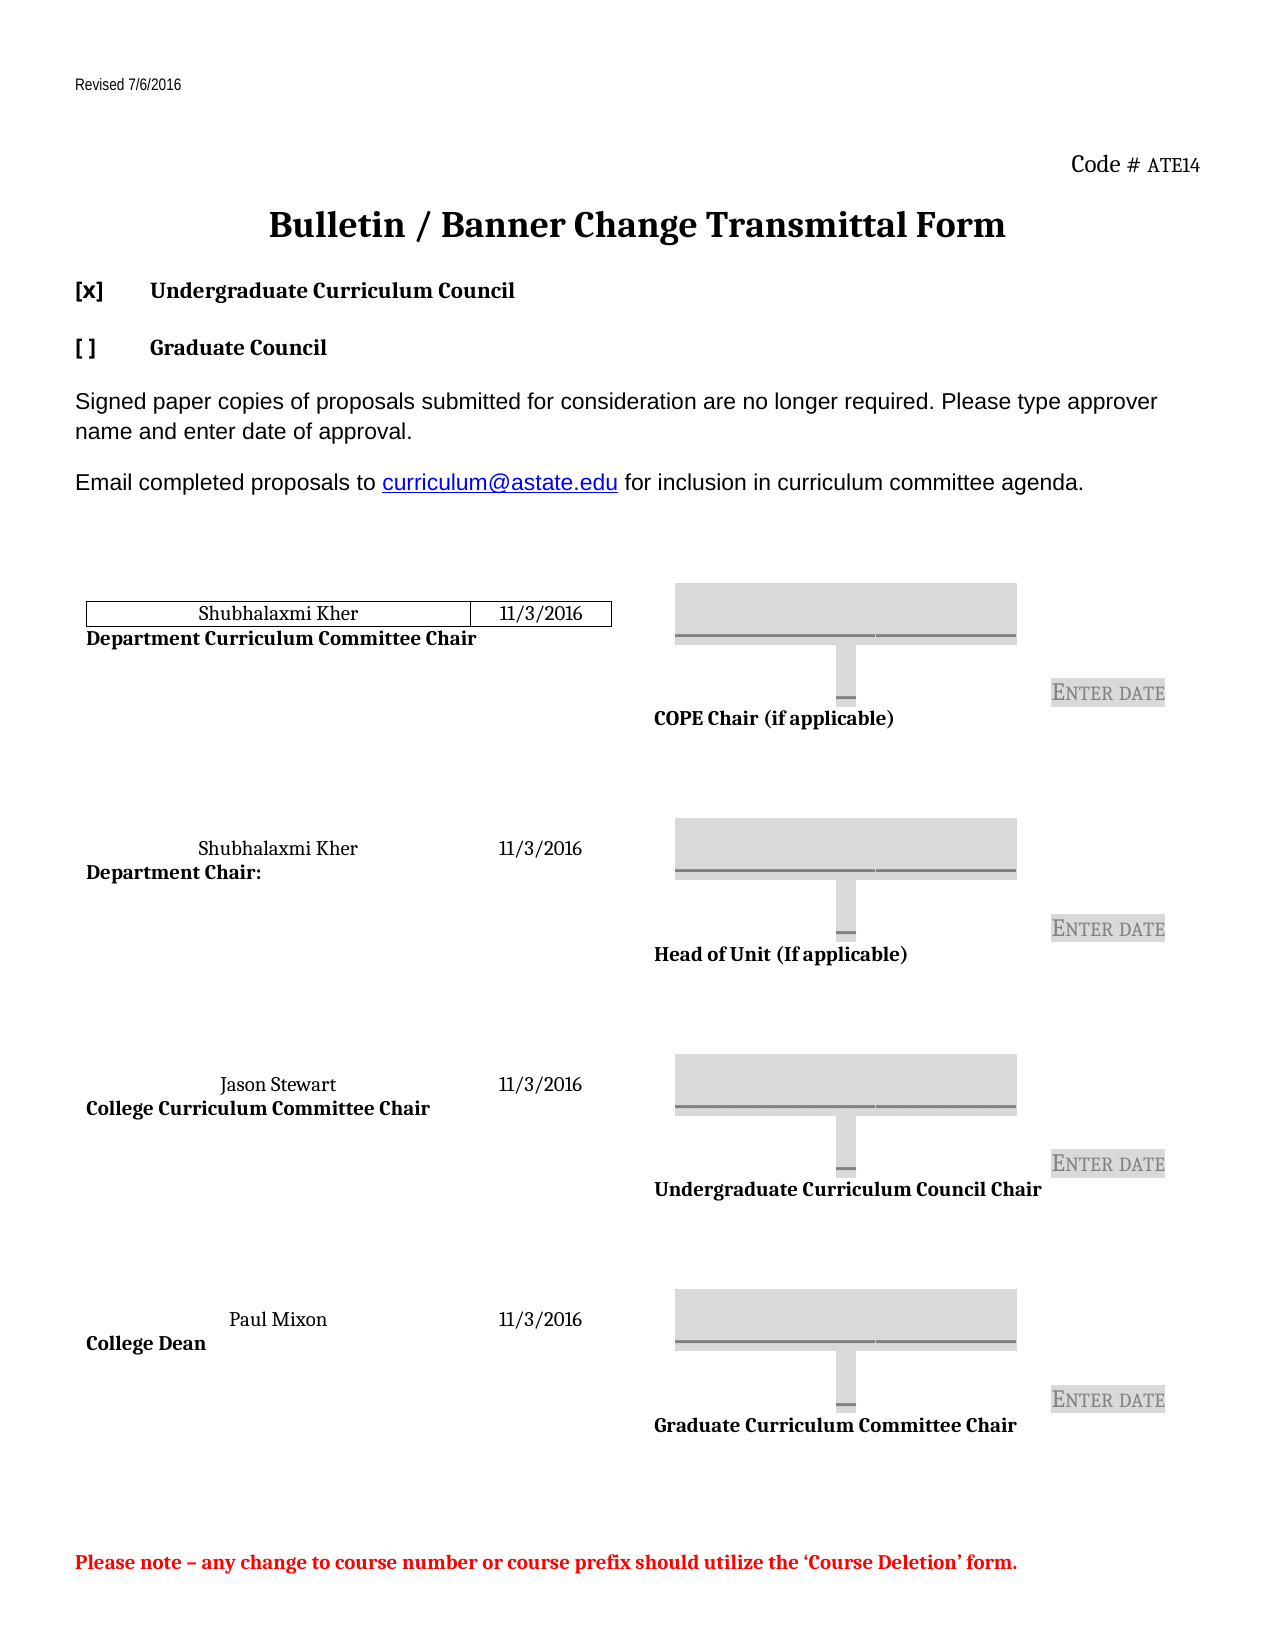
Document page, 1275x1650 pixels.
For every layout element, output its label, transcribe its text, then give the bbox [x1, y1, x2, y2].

table_cell Undergraduate Curriculum Council Chair [643, 991, 1211, 1227]
text [ ] Graduate Council [75, 331, 1200, 362]
table_cell College Dean [75, 1227, 643, 1462]
text Bulletin / Banner Change Transmittal Form [75, 204, 1200, 247]
table_header Department Curriculum Committee Chair [75, 520, 643, 756]
table_cell College Curriculum Committee Chair [75, 991, 643, 1227]
table_cell Department Chair: [75, 756, 643, 991]
table_cell Graduate Curriculum Committee Chair [643, 1227, 1211, 1462]
table_header COPE Chair (if applicable) [643, 520, 1211, 756]
text [x] Undergraduate Curriculum Council [75, 274, 1200, 306]
text Signed paper copies of proposals submitted for consideration are no longer required. Please type approver name and enter date of approval. [75, 388, 1200, 444]
text Email completed proposals to curriculum@astate.edu for inclusion in curriculum committee agenda. [75, 469, 1200, 495]
table_cell Head of Unit (If applicable) [643, 756, 1211, 991]
text Code # [75, 150, 1200, 179]
